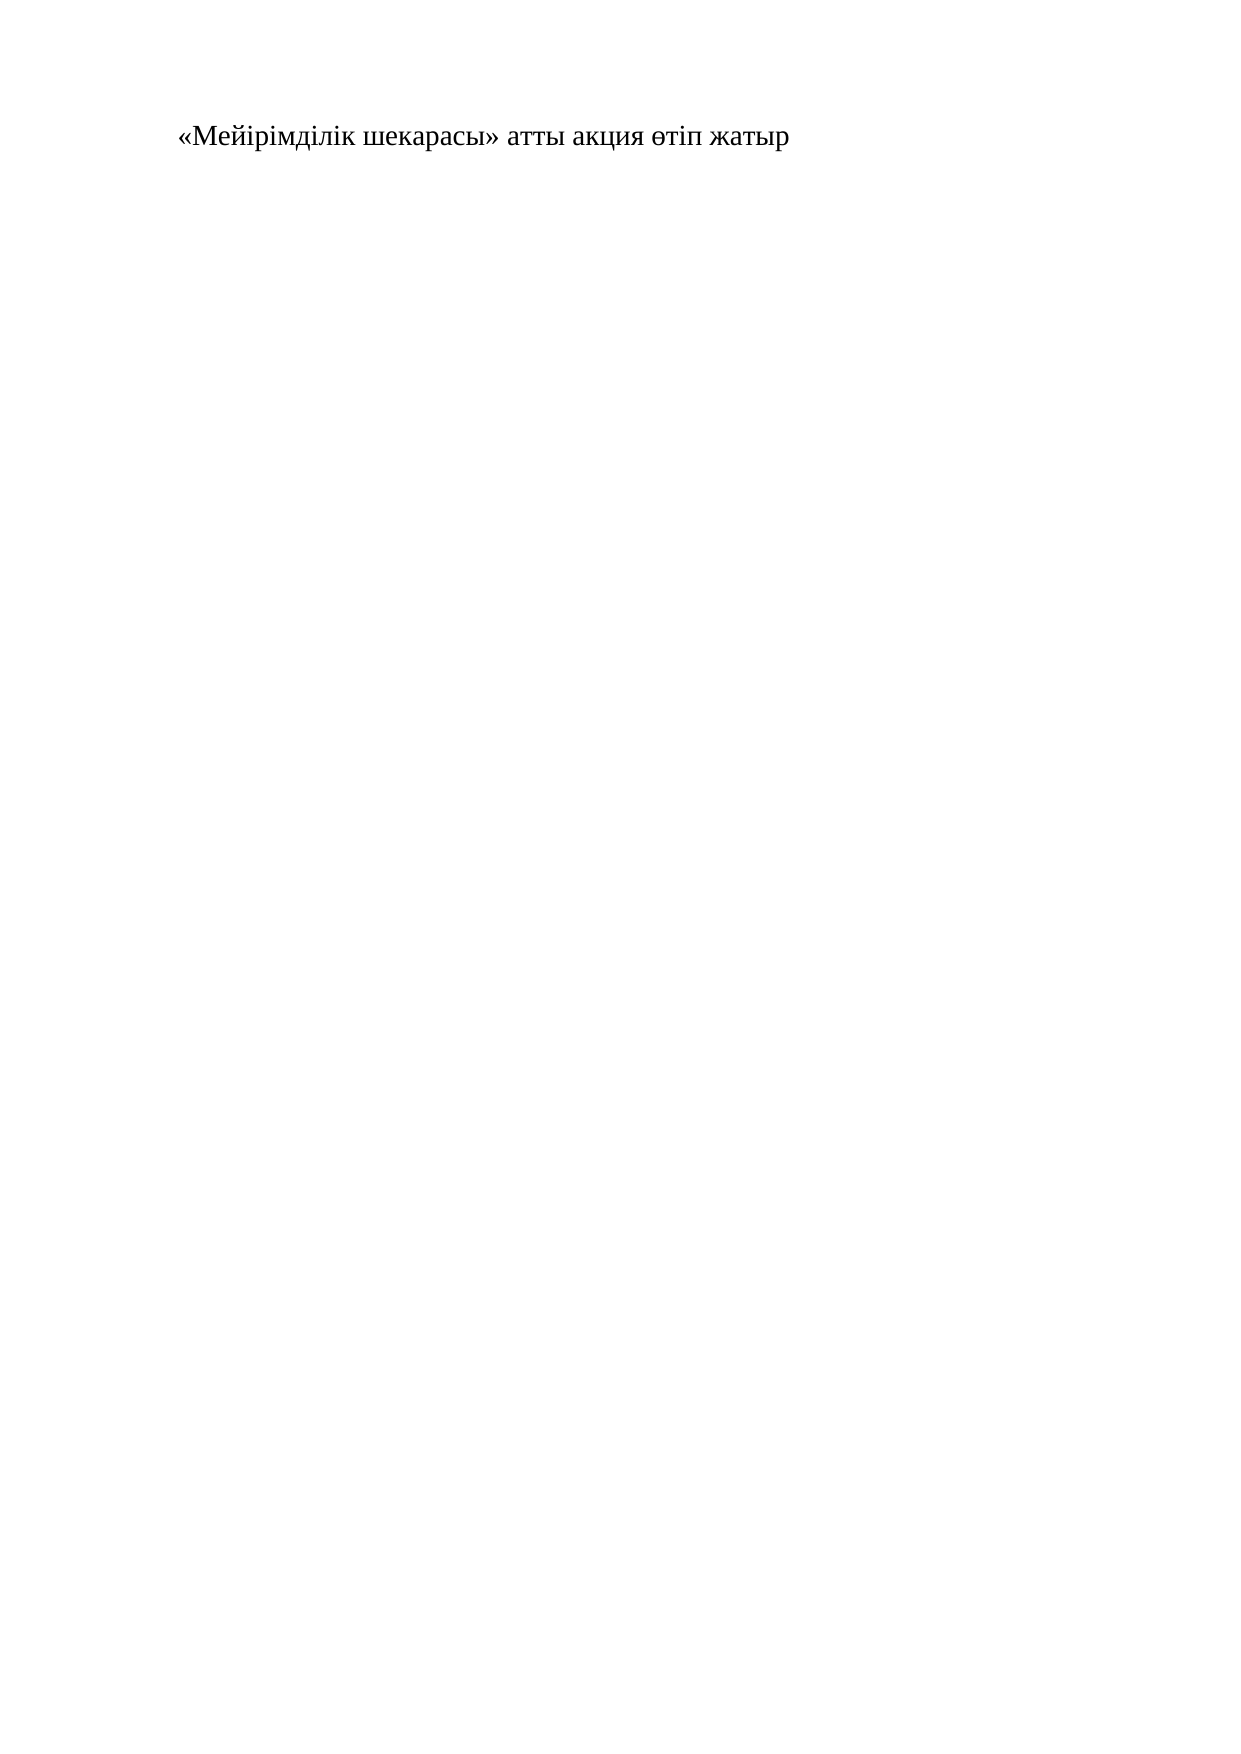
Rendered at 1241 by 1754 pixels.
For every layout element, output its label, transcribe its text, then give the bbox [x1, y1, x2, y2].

text «Мейірімділік шекарасы» атты акция өтіп жатыр [177, 118, 1181, 152]
